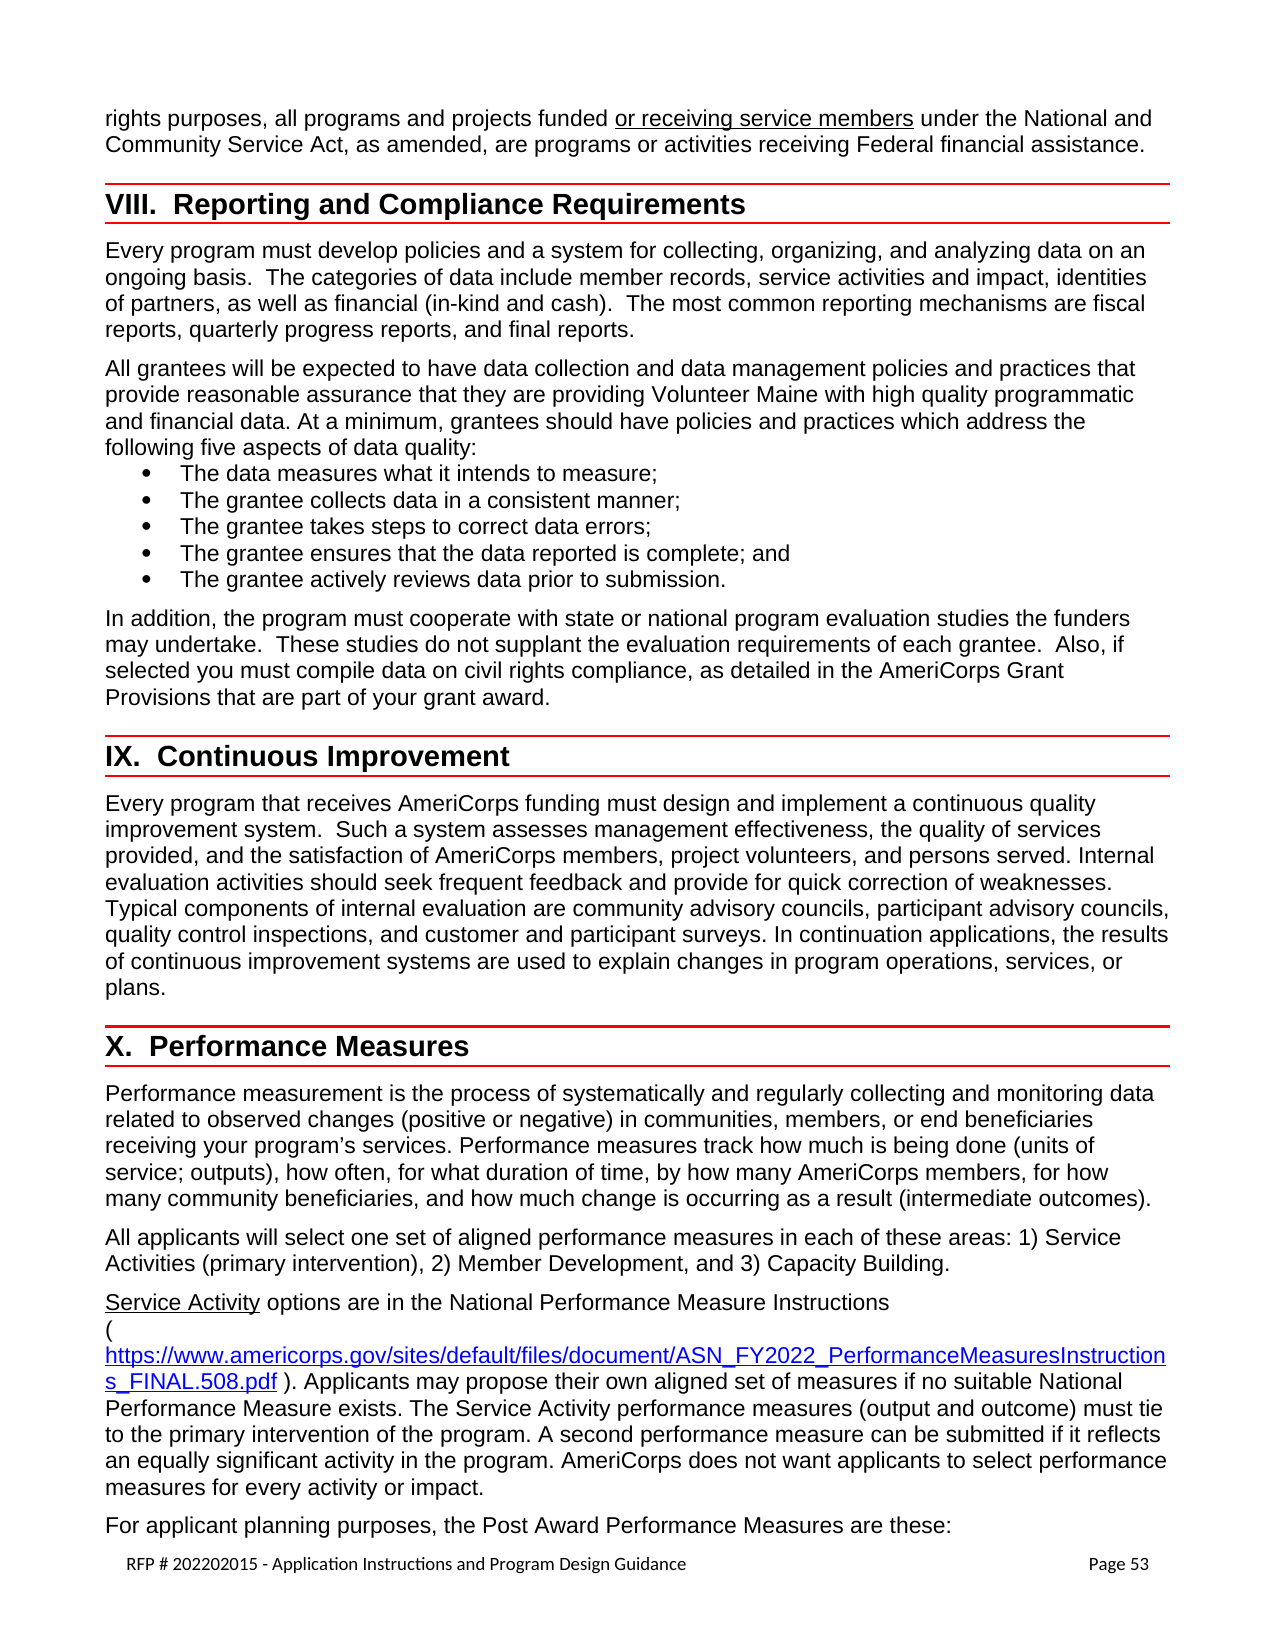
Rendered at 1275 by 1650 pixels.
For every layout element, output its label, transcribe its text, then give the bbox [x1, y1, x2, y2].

list The grantee actively reviews data prior to submission. [142, 566, 1170, 592]
list The grantee ensures that the data reported is complete; and [142, 539, 1170, 566]
text Performance measurement is the process of systematically and regularly collecting and monitoring data related to observed changes (positive or negative) in communities, members, or end beneficiaries receiving your program’s services. Performance measures track how much is being done (units of service; outputs), how often, for what duration of time, by how many AmeriCorps members, for how many community beneficiaries, and how much change is occurring as a result (intermediate outcomes). [105, 1080, 1170, 1211]
text For applicant planning purposes, the Post Award Performance Measures are these: [105, 1512, 1170, 1539]
text In addition, the program must cooperate with state or national program evaluation studies the funders may undertake. These studies do not supplant the evaluation requirements of each grantee. Also, if selected you must compile data on civil rights compliance, as detailed in the AmeriCorps Grant Provisions that are part of your grant award. [105, 605, 1170, 710]
subtitle X. Performance Measures [105, 1028, 1170, 1065]
text Every program that receives AmeriCorps funding must design and implement a continuous quality improvement system. Such a system assesses management effectiveness, the quality of services provided, and the satisfaction of AmeriCorps members, project volunteers, and persons served. Internal evaluation activities should seek frequent feedback and provide for quick correction of weaknesses. Typical components of internal evaluation are community advisory councils, participant advisory councils, quality control inspections, and customer and participant surveys. In continuation applications, the results of continuous improvement systems are used to explain changes in program operations, services, or plans. [105, 789, 1170, 1000]
list The data measures what it intends to measure; [142, 460, 1170, 487]
text Every program must develop policies and a system for collecting, organizing, and analyzing data on an ongoing basis. The categories of data include member records, service activities and impact, identities of partners, as well as financial (in-kind and cash). The most common reporting mechanisms are fiscal reports, quarterly progress reports, and final reports. [105, 237, 1170, 342]
subtitle VIII. Reporting and Compliance Requirements [105, 185, 1170, 222]
text All applicants will select one set of aligned performance measures in each of these areas: 1) Service Activities (primary intervention), 2) Member Development, and 3) Capacity Building. [105, 1224, 1170, 1277]
list The grantee collects data in a consistent manner; [142, 487, 1170, 513]
text Service Activity options are in the National Performance Measure Instructions (https://www.americorps.gov/sites/default/files/document/ASN_FY2022_PerformanceMeasuresInstructions_FINAL.508.pdf ). Applicants may propose their own aligned set of measures if no suitable National Performance Measure exists. The Service Activity performance measures (output and outcome) must tie to the primary intervention of the program. A second performance measure can be submitted if it reflects an equally significant activity in the program. AmeriCorps does not want applicants to select performance measures for every activity or impact. [105, 1289, 1170, 1500]
subtitle IX. Continuous Improvement [105, 737, 1170, 775]
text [105, 105, 1170, 158]
list The grantee takes steps to correct data errors; [142, 513, 1170, 539]
text All grantees will be expected to have data collection and data management policies and practices that provide reasonable assurance that they are providing Volunteer Maine with high quality programmatic and financial data. At a minimum, grantees should have policies and practices which address the following five aspects of data quality: [105, 355, 1170, 460]
